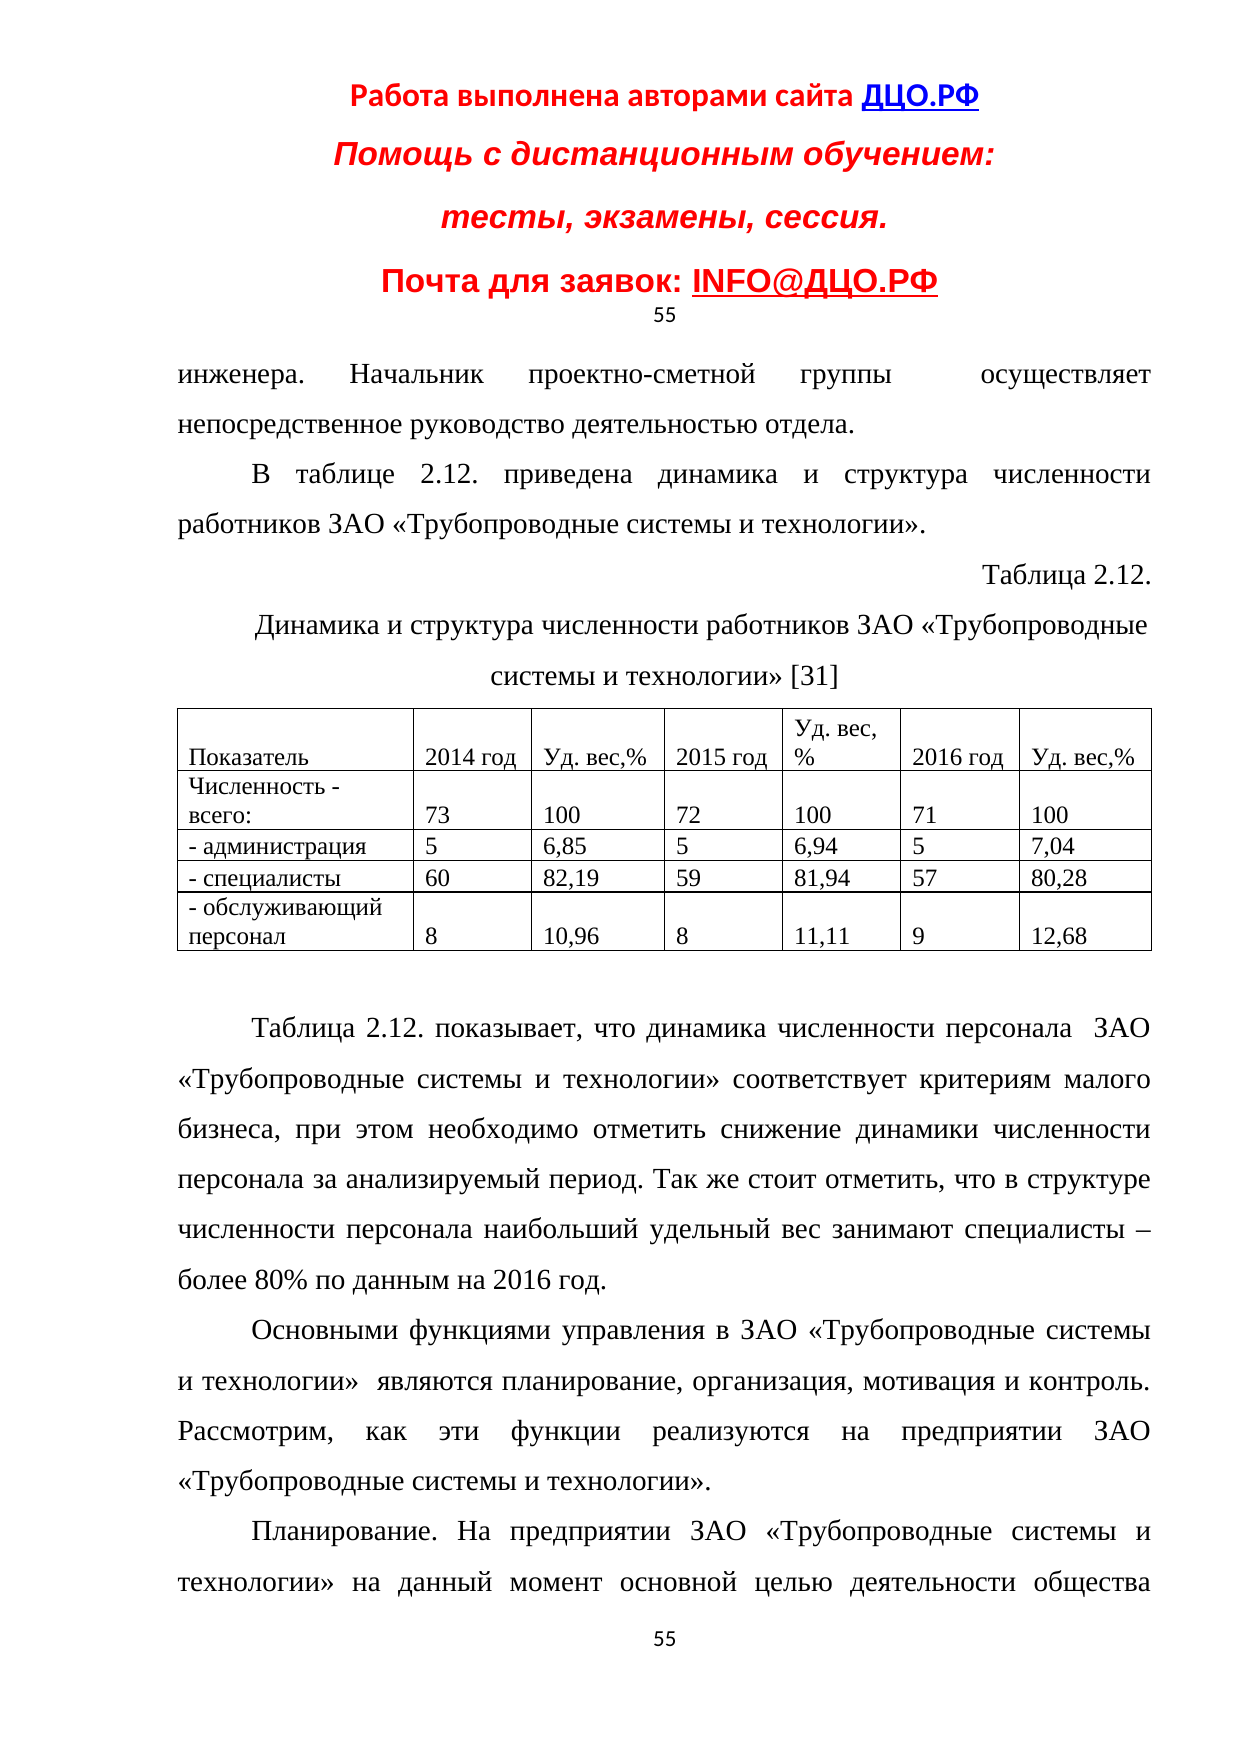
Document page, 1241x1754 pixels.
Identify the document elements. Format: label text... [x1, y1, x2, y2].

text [177, 356, 1152, 439]
table_cell - специалисты [178, 861, 413, 891]
table_cell 100 [783, 771, 900, 829]
table_cell 5 [665, 830, 782, 860]
text Динамика и структура численности работников ЗАО «Трубопроводные системы и технологии» [31] [177, 607, 1152, 691]
table_cell 59 [665, 861, 782, 891]
table_header Показатель [178, 709, 413, 770]
table_cell 6,94 [783, 830, 900, 860]
table_cell 81,94 [783, 861, 900, 891]
table_header 2014 год [414, 709, 531, 770]
table_cell 8 [414, 893, 531, 950]
table_cell 10,96 [532, 893, 664, 950]
text Таблица 2.12. показывает, что динамика численности персонала ЗАО «Трубопроводные системы и технологии» соответствует критериям малого бизнеса, при этом необходимо отметить снижение динамики численности персонала за анализируемый период. Так же стоит отметить, что в структуре численности персонала наибольший удельный вес занимают специалисты – более 80% по данным на 2016 год. [177, 1010, 1152, 1296]
table_cell 12,68 [1020, 893, 1151, 950]
table_cell 57 [901, 861, 1019, 891]
table_cell - обслуживающий персонал [178, 893, 413, 950]
table_cell 6,85 [532, 830, 664, 860]
table_header 2015 год [665, 709, 782, 770]
table_cell 7,04 [1020, 830, 1151, 860]
table_cell 5 [901, 830, 1019, 860]
table_cell 60 [414, 861, 531, 891]
table_cell 8 [665, 893, 782, 950]
table_cell 73 [414, 771, 531, 829]
table_cell 5 [414, 830, 531, 860]
table_cell 72 [665, 771, 782, 829]
table_header 2016 год [901, 709, 1019, 770]
text Основными функциями управления в ЗАО «Трубопроводные системы и технологии» являются планирование, организация, мотивация и контроль. Рассмотрим, как эти функции реализуются на предприятии ЗАО «Трубопроводные системы и технологии». [177, 1312, 1152, 1497]
table_cell 80,28 [1020, 861, 1151, 891]
table_cell 11,11 [783, 893, 900, 950]
table_cell 71 [901, 771, 1019, 829]
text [177, 1513, 1152, 1597]
table_cell Численность - всего: [178, 771, 413, 829]
table_cell 9 [901, 893, 1019, 950]
table_header Уд. вес,% [783, 709, 900, 770]
text Таблица 2.12. [177, 557, 1152, 591]
table_cell 100 [1020, 771, 1151, 829]
table_header Уд. вес,% [532, 709, 664, 770]
table_header Уд. вес,% [1020, 709, 1151, 770]
table_cell 100 [532, 771, 664, 829]
table_cell - администрация [178, 830, 413, 860]
table_cell 82,19 [532, 861, 664, 891]
text В таблице 2.12. приведена динамика и структура численности работников ЗАО «Трубопроводные системы и технологии». [177, 456, 1152, 540]
